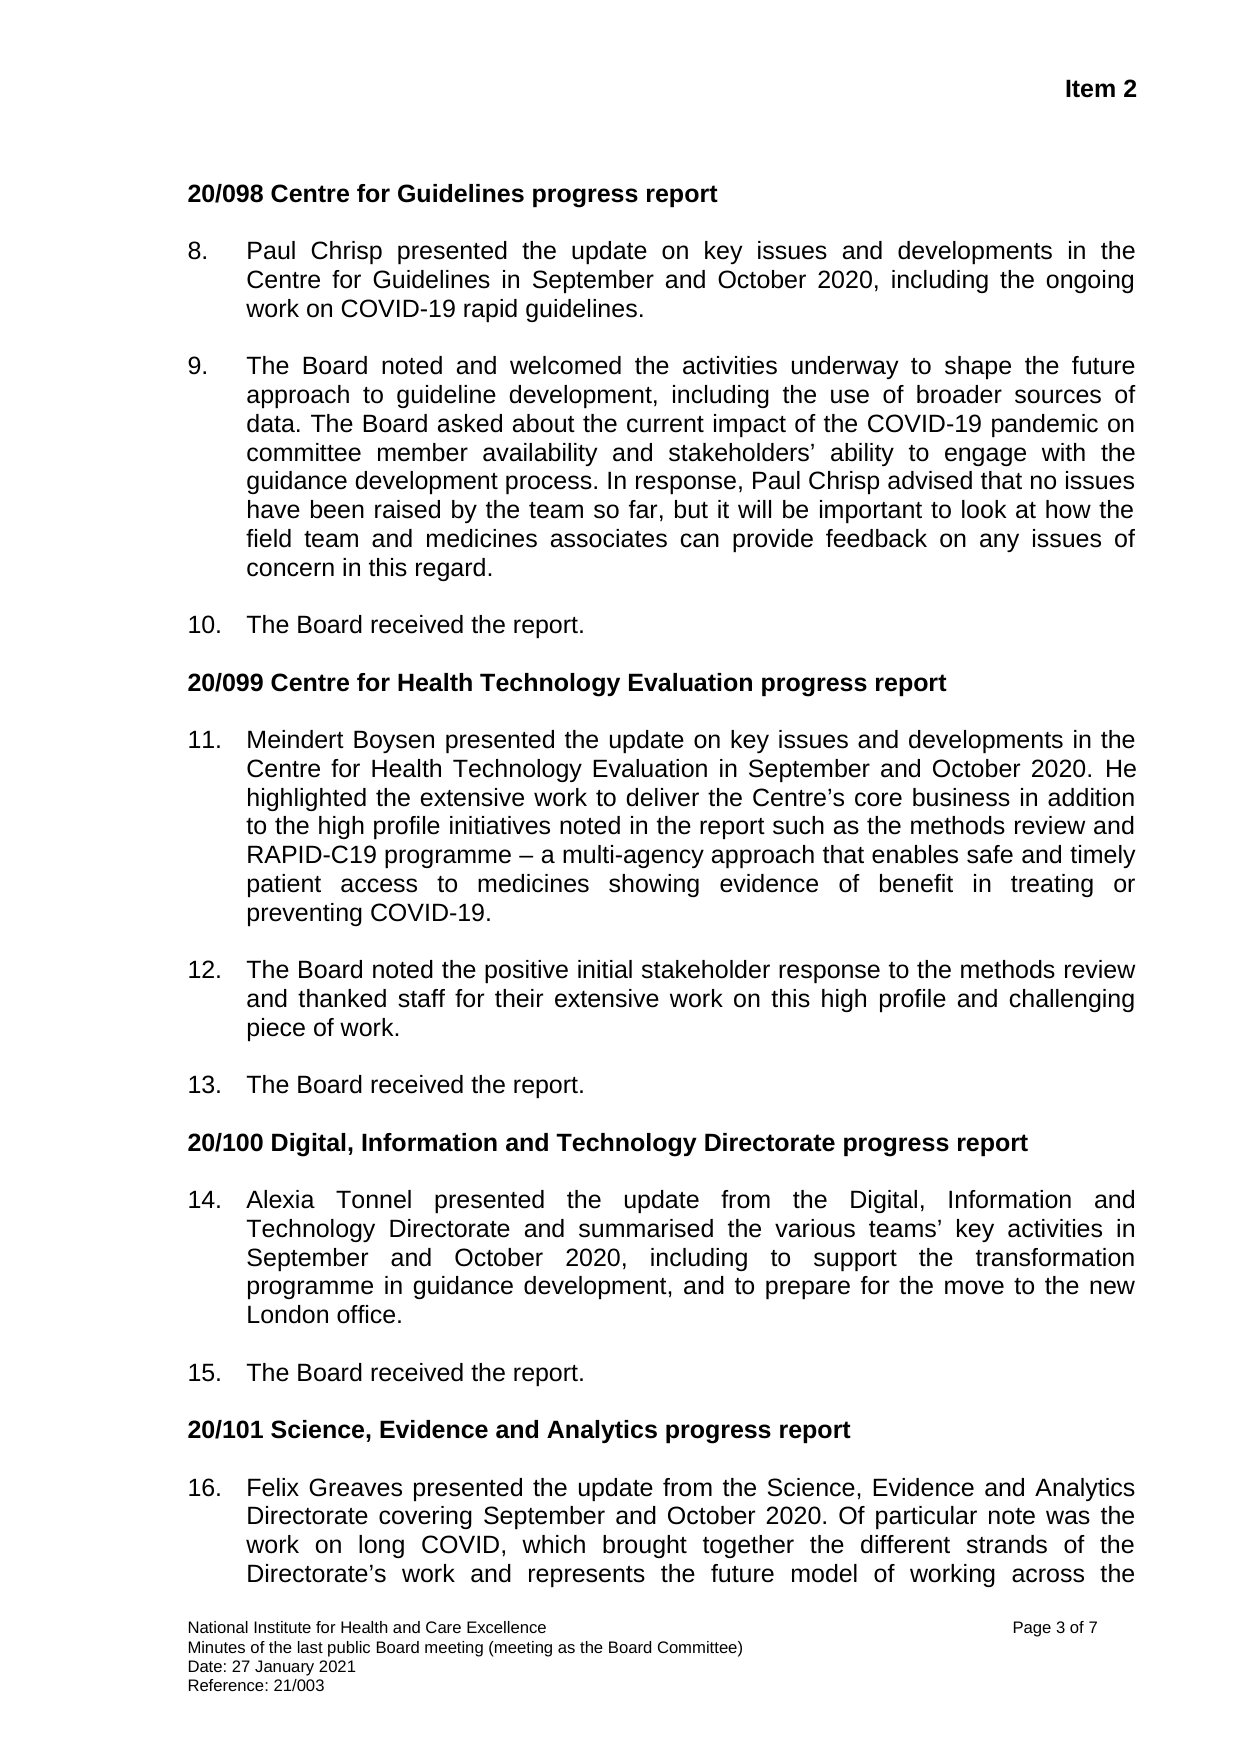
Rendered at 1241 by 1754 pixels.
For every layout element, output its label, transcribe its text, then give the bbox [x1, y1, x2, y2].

text The Board received the report. [187, 1357, 1137, 1386]
text The Board noted the positive initial stakeholder response to the methods review and thanked staff for their extensive work on this high profile and challenging piece of work. [187, 955, 1137, 1041]
subtitle 20/100 Digital, Information and Technology Directorate progress report [187, 1127, 1137, 1156]
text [187, 1472, 1137, 1587]
text The Board noted and welcomed the activities underway to shape the future approach to guideline development, including the use of broader sources of data. The Board asked about the current impact of the COVID-19 pandemic on committee member availability and stakeholders’ ability to engage with the guidance development process. In response, Paul Chrisp advised that no issues have been raised by the team so far, but it will be important to look at how the field team and medicines associates can provide feedback on any issues of concern in this regard. [187, 351, 1137, 581]
text Paul Chrisp presented the update on key issues and developments in the Centre for Guidelines in September and October 2020, including the ongoing work on COVID-19 rapid guidelines. [187, 236, 1137, 322]
text Alexia Tonnel presented the update from the Digital, Information and Technology Directorate and summarised the various teams’ key activities in September and October 2020, including to support the transformation programme in guidance development, and to prepare for the move to the new London office. [187, 1185, 1137, 1329]
text The Board received the report. [187, 1070, 1137, 1099]
text The Board received the report. [187, 610, 1137, 639]
subtitle 20/098 Centre for Guidelines progress report [187, 179, 1137, 207]
subtitle 20/099 Centre for Health Technology Evaluation progress report [187, 667, 1137, 696]
subtitle 20/101 Science, Evidence and Analytics progress report [187, 1415, 1137, 1444]
text Meindert Boysen presented the update on key issues and developments in the Centre for Health Technology Evaluation in September and October 2020. He highlighted the extensive work to deliver the Centre’s core business in addition to the high profile initiatives noted in the report such as the methods review and RAPID-C19 programme – a multi-agency approach that enables safe and timely patient access to medicines showing evidence of benefit in treating or preventing COVID-19. [187, 725, 1137, 926]
